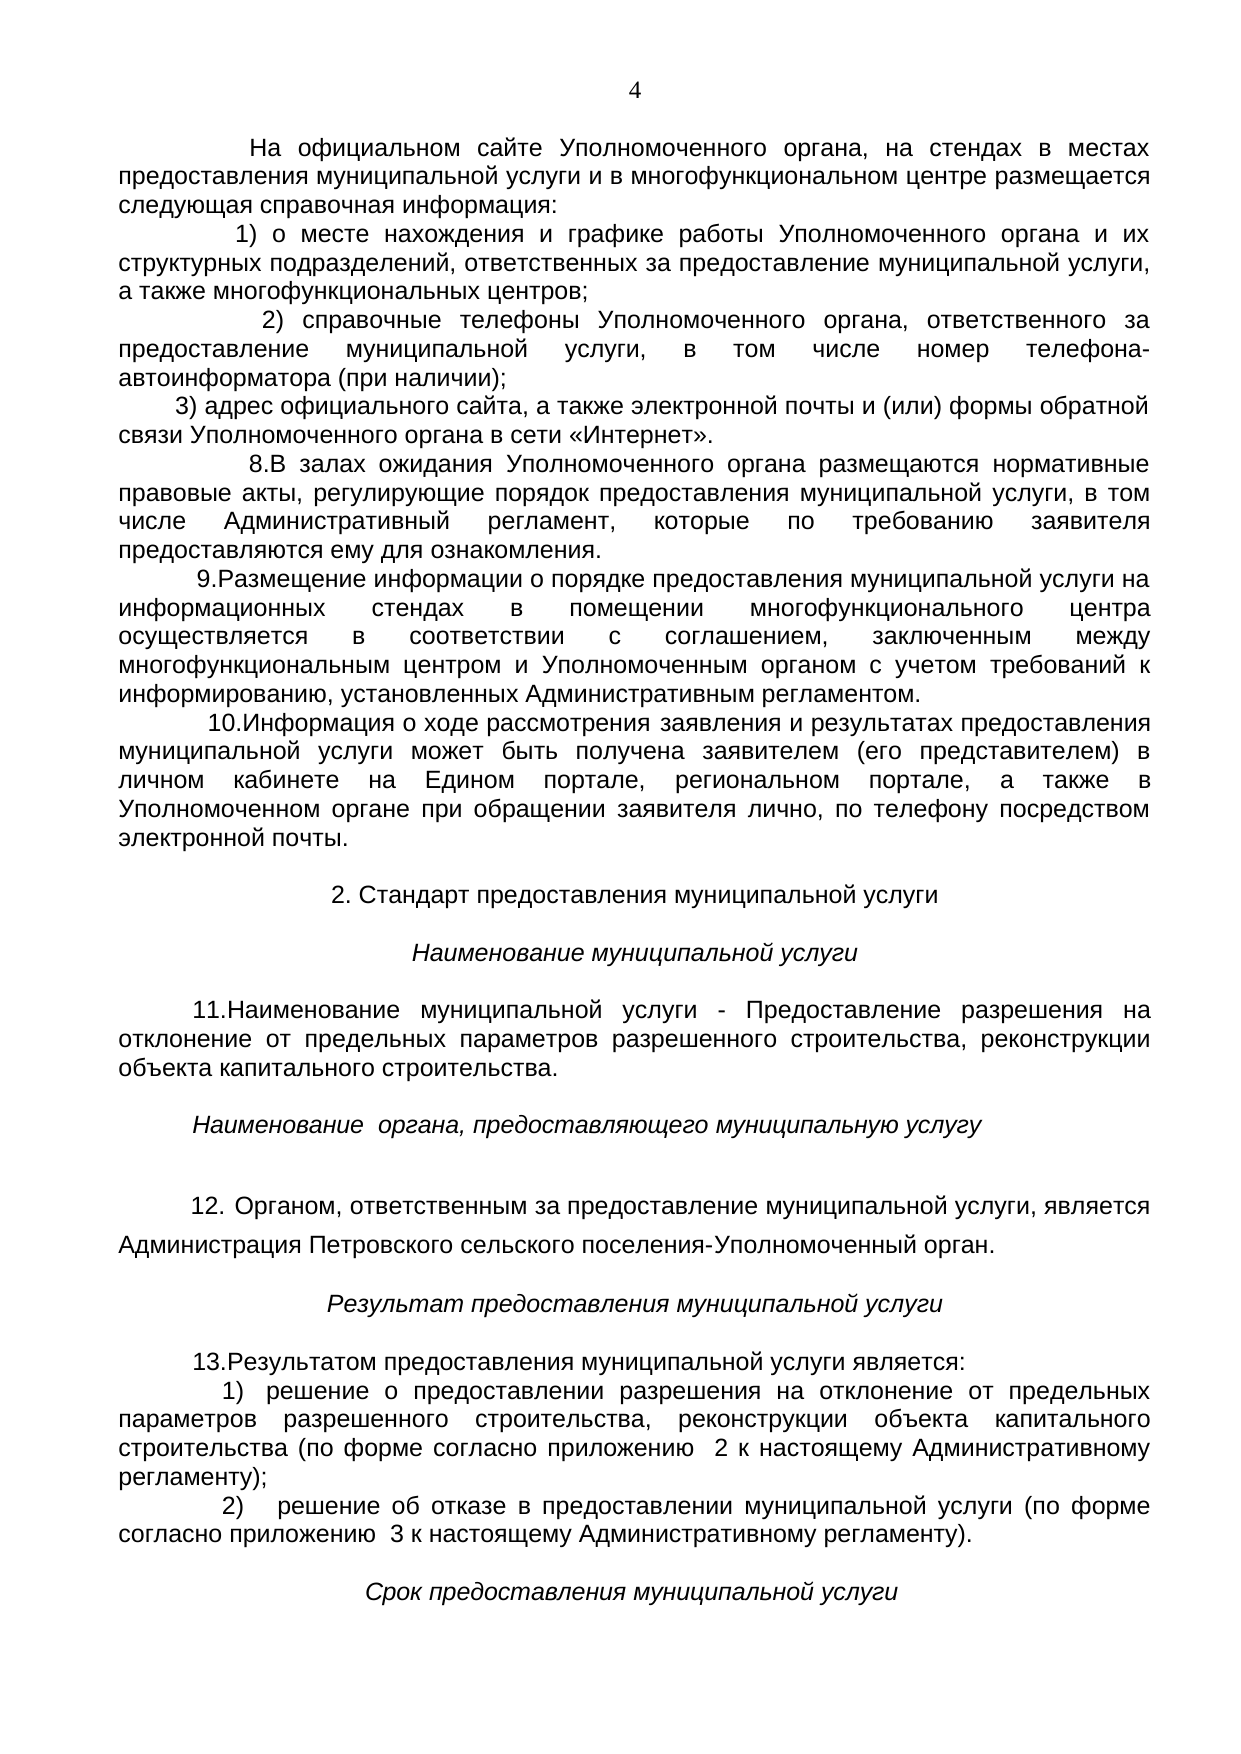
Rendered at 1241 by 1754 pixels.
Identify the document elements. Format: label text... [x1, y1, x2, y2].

text Срок предоставления муниципальной услуги [152, 1577, 1111, 1606]
text Наименование муниципальной услуги [118, 937, 1152, 966]
list решение о предоставлении разрешения на отклонение от предельных параметров разрешенного строительства, реконструкции объекта капитального строительства (по форме согласно приложению 2 к настоящему Административному регламенту); [118, 1376, 1152, 1491]
text 1) о месте нахождения и графике работы Уполномоченного органа и их структурных подразделений, ответственных за предоставление муниципальной услуги, а также многофункциональных центров; [118, 219, 1152, 305]
list решение об отказе в предоставлении муниципальной услуги (по форме согласно приложению 3 к настоящему Административному регламенту). [118, 1491, 1152, 1548]
text 8.В залах ожидания Уполномоченного органа размещаются нормативные правовые акты, регулирующие порядок предоставления муниципальной услуги, в том числе Административный регламент, которые по требованию заявителя предоставляются ему для ознакомления. [118, 449, 1152, 564]
text 10.Информация о ходе рассмотрения заявления и результатах предоставления муниципальной услуги может быть получена заявителем (его представителем) в личном кабинете на Едином портале, региональном портале, а также в Уполномоченном органе при обращении заявителя лично, по телефону посредством электронной почты. [118, 707, 1152, 851]
text 12. Органом, ответственным за предоставление муниципальной услуги, является Администрация Петровского сельского поселения-Уполномоченный орган. [118, 1184, 1152, 1261]
text 11.Наименование муниципальной услуги - Предоставление разрешения на отклонение от предельных параметров разрешенного строительства, реконструкции объекта капитального строительства. [118, 995, 1152, 1081]
text 13.Результатом предоставления муниципальной услуги является: [118, 1347, 1152, 1376]
text 2. Стандарт предоставления муниципальной услуги [118, 880, 1152, 909]
text 9.Размещение информации о порядке предоставления муниципальной услуги на информационных стендах в помещении многофункционального центра осуществляется в соответствии с соглашением, заключенным между многофункциональным центром и Уполномоченным органом с учетом требований к информированию, установленных Административным регламентом. [118, 564, 1152, 707]
text Наименование органа, предоставляющего муниципальную услугу [192, 1110, 1152, 1139]
text 2) справочные телефоны Уполномоченного органа, ответственного за предоставление муниципальной услуги, в том числе номер телефона-автоинформатора (при наличии); [118, 305, 1152, 391]
text На официальном сайте Уполномоченного органа, на стендах в местах предоставления муниципальной услуги и в многофункциональном центре размещается следующая справочная информация: [118, 132, 1152, 219]
text Результат предоставления муниципальной услуги [118, 1289, 1152, 1318]
text 3) адрес официального сайта, а также электронной почты и (или) формы обратной связи Уполномоченного органа в сети «Интернет». [118, 391, 1152, 449]
